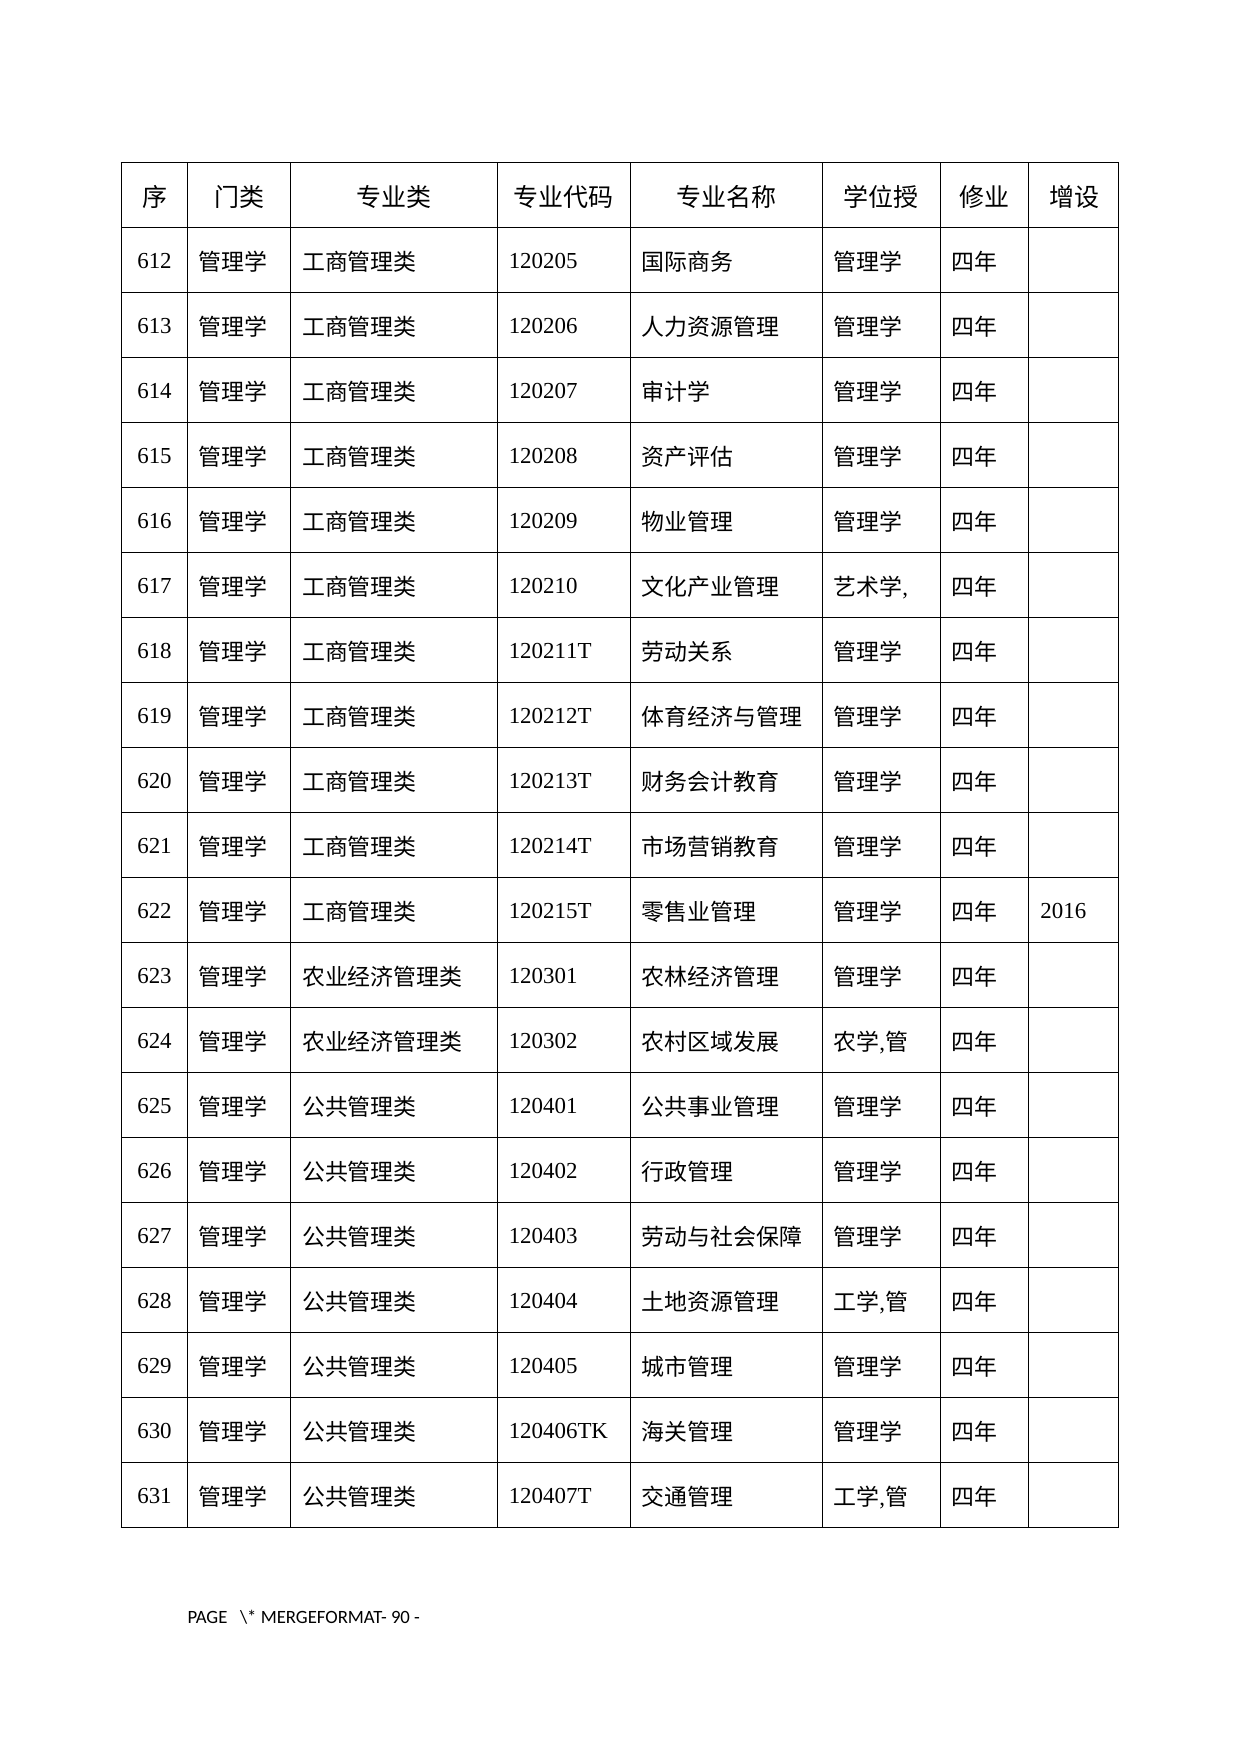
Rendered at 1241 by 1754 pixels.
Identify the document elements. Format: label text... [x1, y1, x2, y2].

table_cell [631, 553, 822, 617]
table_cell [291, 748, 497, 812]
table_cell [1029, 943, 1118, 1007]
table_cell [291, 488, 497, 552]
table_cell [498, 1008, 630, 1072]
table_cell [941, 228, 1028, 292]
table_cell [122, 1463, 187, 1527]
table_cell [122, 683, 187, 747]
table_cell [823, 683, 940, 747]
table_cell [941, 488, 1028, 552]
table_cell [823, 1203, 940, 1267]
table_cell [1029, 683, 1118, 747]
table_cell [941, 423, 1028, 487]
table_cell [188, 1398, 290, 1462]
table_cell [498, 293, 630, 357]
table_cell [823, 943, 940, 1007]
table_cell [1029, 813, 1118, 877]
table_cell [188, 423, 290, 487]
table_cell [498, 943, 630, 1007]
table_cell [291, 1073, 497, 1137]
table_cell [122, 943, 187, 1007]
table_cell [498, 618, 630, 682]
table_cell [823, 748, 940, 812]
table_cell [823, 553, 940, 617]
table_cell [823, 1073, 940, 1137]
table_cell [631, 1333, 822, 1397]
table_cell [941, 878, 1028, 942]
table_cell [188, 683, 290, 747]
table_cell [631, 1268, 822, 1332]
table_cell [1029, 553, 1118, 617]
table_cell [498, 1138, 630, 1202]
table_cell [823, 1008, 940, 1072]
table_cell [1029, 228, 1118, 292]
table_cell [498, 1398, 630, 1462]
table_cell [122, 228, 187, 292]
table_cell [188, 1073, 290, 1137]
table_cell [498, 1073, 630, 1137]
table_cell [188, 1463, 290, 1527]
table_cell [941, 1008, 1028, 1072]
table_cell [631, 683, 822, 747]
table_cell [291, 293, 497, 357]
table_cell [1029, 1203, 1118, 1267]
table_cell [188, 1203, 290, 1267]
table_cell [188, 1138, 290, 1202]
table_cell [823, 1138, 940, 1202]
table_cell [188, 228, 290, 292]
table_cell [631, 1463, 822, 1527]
table_header 学位授予门类 [823, 163, 940, 227]
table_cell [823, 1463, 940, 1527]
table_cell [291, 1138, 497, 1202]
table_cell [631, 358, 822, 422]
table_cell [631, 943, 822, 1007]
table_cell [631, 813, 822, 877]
table_header 增设年份 [1029, 163, 1118, 227]
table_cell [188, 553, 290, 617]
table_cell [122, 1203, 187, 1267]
table_header 修业年限 [941, 163, 1028, 227]
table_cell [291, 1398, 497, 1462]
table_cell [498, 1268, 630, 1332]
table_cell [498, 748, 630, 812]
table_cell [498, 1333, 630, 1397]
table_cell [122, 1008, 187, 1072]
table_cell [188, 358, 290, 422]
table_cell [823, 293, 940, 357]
table_header 专业名称 [631, 163, 822, 227]
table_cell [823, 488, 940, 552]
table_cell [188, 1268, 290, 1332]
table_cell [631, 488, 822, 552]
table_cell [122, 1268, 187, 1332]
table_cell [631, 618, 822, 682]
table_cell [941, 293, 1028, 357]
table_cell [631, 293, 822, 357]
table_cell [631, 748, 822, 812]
table_header 门类 [188, 163, 290, 227]
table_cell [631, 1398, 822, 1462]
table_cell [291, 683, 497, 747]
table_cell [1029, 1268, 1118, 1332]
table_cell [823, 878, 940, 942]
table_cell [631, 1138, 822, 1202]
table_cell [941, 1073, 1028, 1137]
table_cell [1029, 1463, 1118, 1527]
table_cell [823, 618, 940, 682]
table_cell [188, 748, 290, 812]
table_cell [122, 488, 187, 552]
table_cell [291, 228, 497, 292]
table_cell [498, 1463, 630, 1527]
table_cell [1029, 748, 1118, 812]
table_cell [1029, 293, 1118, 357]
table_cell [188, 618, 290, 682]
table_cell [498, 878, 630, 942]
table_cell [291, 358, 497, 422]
table_header 专业代码 [498, 163, 630, 227]
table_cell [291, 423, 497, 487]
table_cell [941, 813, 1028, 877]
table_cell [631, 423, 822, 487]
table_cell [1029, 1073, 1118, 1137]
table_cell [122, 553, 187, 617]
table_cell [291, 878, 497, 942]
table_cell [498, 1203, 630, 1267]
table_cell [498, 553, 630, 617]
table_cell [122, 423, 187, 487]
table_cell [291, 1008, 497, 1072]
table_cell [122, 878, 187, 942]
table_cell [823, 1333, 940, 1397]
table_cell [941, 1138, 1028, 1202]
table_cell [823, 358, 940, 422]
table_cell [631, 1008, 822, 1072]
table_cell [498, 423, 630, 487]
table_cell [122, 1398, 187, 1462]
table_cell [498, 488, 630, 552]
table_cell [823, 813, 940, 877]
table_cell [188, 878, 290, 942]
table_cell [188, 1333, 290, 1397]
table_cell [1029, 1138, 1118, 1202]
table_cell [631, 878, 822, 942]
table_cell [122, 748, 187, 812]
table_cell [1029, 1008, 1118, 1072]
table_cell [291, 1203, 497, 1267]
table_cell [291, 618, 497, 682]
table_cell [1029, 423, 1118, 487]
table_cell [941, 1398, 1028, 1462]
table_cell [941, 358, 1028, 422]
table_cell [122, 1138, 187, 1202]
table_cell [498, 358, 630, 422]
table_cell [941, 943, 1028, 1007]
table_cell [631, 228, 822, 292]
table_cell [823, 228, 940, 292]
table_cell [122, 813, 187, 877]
table_header 专业类 [291, 163, 497, 227]
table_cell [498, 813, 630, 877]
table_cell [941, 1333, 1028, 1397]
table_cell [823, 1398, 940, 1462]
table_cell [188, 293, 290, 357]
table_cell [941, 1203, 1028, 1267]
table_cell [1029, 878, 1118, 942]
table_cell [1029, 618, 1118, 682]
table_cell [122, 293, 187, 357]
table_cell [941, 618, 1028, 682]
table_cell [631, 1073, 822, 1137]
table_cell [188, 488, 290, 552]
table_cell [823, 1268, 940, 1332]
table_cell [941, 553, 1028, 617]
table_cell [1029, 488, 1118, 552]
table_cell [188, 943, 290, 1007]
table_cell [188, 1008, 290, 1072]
table_header 序号 [122, 163, 187, 227]
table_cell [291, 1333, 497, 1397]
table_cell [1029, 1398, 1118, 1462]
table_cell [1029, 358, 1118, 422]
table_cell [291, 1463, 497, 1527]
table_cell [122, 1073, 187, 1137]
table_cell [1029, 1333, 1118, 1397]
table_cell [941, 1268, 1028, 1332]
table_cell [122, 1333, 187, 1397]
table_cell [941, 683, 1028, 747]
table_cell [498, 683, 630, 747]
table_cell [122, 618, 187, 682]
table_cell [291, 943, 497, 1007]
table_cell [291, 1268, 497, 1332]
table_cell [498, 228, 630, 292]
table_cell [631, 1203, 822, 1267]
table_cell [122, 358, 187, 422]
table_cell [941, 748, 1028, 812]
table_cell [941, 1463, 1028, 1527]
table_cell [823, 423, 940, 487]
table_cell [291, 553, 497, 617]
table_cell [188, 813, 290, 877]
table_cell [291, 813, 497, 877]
